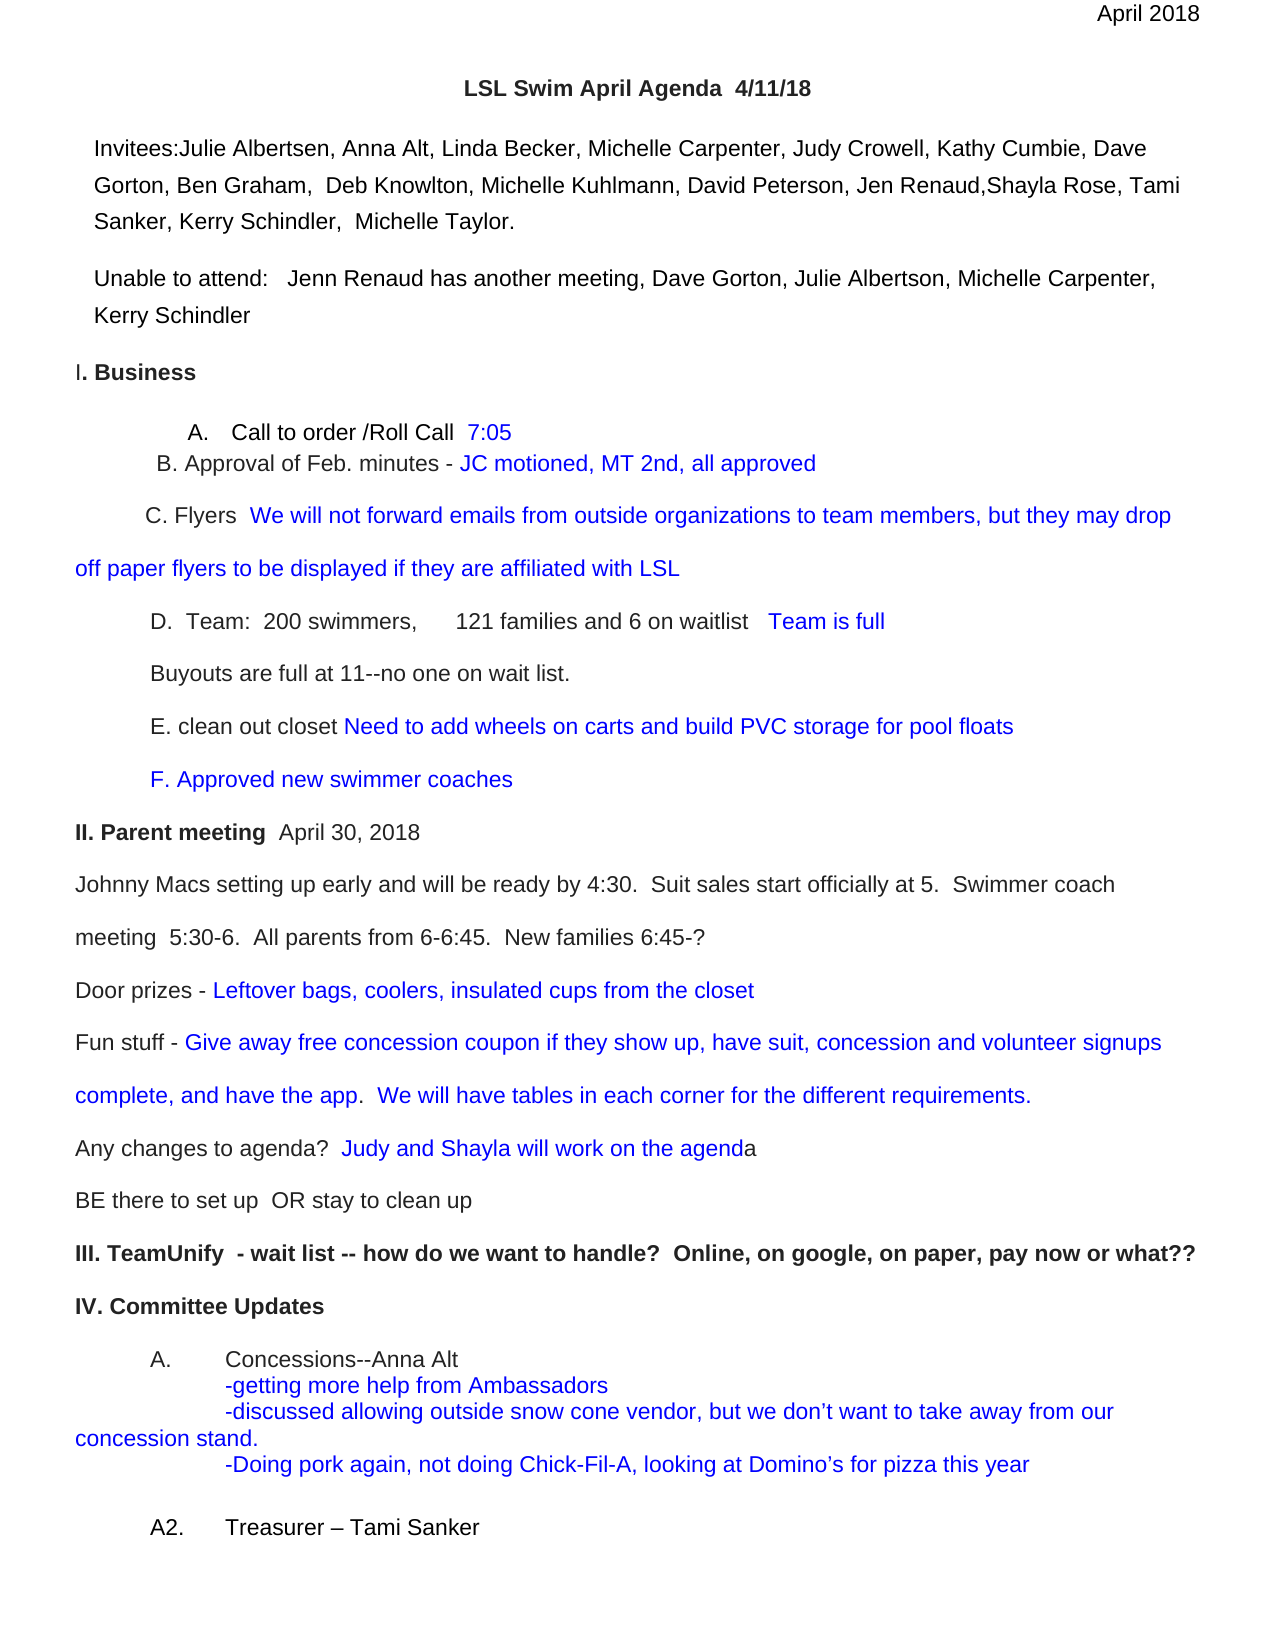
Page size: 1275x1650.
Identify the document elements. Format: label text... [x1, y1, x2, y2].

text F. Approved new swimmer coaches [75, 766, 1200, 792]
list Call to order /Roll Call 7:05 [187, 419, 1200, 446]
text Invitees:Julie Albertsen, Anna Alt, Linda Becker, Michelle Carpenter, Judy Crowell, Kathy Cumbie, Dave Gorton, Ben Graham, Deb Knowlton, Michelle Kuhlmann, David Peterson, Jen Renaud,Shayla Rose, Tami Sanker, Kerry Schindler, Michelle Taylor. [94, 135, 1200, 234]
text Johnny Macs setting up early and will be ready by 4:30. Suit sales start officially at 5. Swimmer coach meeting 5:30-6. All parents from 6-6:45. New families 6:45-? [75, 871, 1200, 950]
text Fun stuff - Give away free concession coupon if they show up, have suit, concession and volunteer signups complete, and have the app. We will have tables in each corner for the different requirements. [75, 1029, 1200, 1108]
text II. Parent meeting April 30, 2018 [75, 818, 1200, 845]
text Buyouts are full at 11--no one on wait list. [75, 660, 1200, 687]
text -getting more help from Ambassadors [75, 1372, 1200, 1398]
text IV. Committee Updates [75, 1293, 1200, 1319]
text A. Concessions--Anna Alt [75, 1346, 1200, 1372]
text C. Flyers We will not forward emails from outside organizations to team members, but they may drop off paper flyers to be displayed if they are affiliated with LSL [75, 502, 1200, 581]
text A2. Treasurer – Tami Sanker [75, 1514, 1200, 1540]
text I. Business [75, 359, 1200, 385]
text D. Team: 200 swimmers, 121 families and 6 on waitlist Team is full [75, 608, 1200, 634]
text B. Approval of Feb. minutes - JC motioned, MT 2nd, all approved [75, 449, 1200, 476]
text III. TeamUnify - wait list -- how do we want to handle? Online, on google, on paper, pay now or what?? [75, 1240, 1200, 1266]
text Unable to attend: Jenn Renaud has another meeting, Dave Gorton, Julie Albertson, Michelle Carpenter, Kerry Schindler [94, 265, 1200, 328]
text LSL Swim April Agenda 4/11/18 [75, 75, 1200, 101]
text -discussed allowing outside snow cone vendor, but we don’t want to take away from our concession stand. [75, 1398, 1200, 1451]
text E. clean out closet Need to add wheels on carts and build PVC storage for pool floats [75, 713, 1200, 739]
text BE there to set up OR stay to clean up [75, 1187, 1200, 1214]
text -Doing pork again, not doing Chick-Fil-A, looking at Domino’s for pizza this year [75, 1451, 1200, 1477]
text Door prizes - Leftover bags, coolers, insulated cups from the closet [75, 977, 1200, 1003]
text Any changes to agenda? Judy and Shayla will work on the agenda [75, 1135, 1200, 1161]
